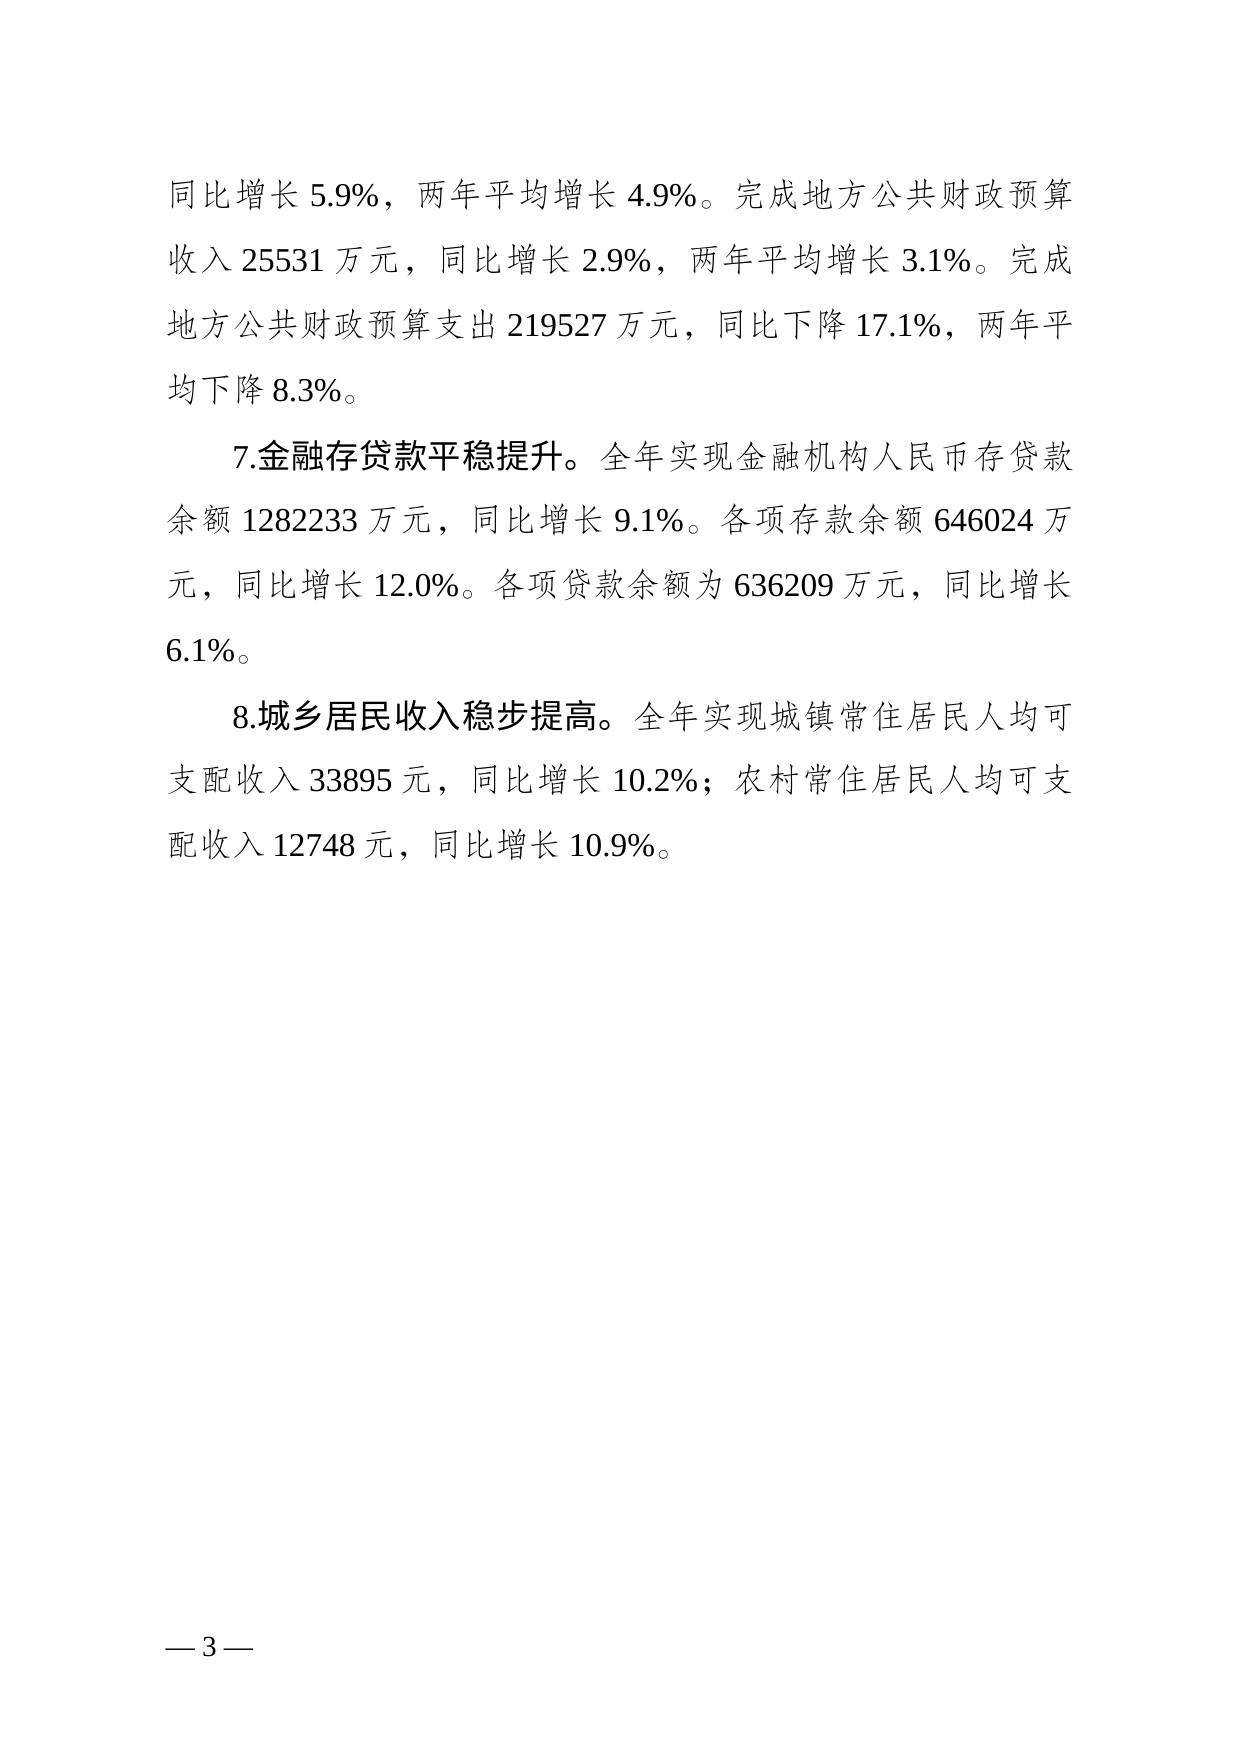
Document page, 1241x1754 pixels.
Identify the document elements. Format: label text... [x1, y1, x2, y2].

text 7.金融存贷款平稳提升。全年实现金融机构人民币存贷款余额1282233万元，同比增长9.1%。各项存款余额646024万元，同比增长12.0%。各项贷款余额为636209万元，同比增长6.1%。 [165, 422, 1075, 682]
text 8.城乡居民收入稳步提高。全年实现城镇常住居民人均可支配收入33895元，同比增长10.2%；农村常住居民人均可支配收入12748元，同比增长10.9%。 [165, 682, 1075, 877]
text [165, 162, 1075, 422]
